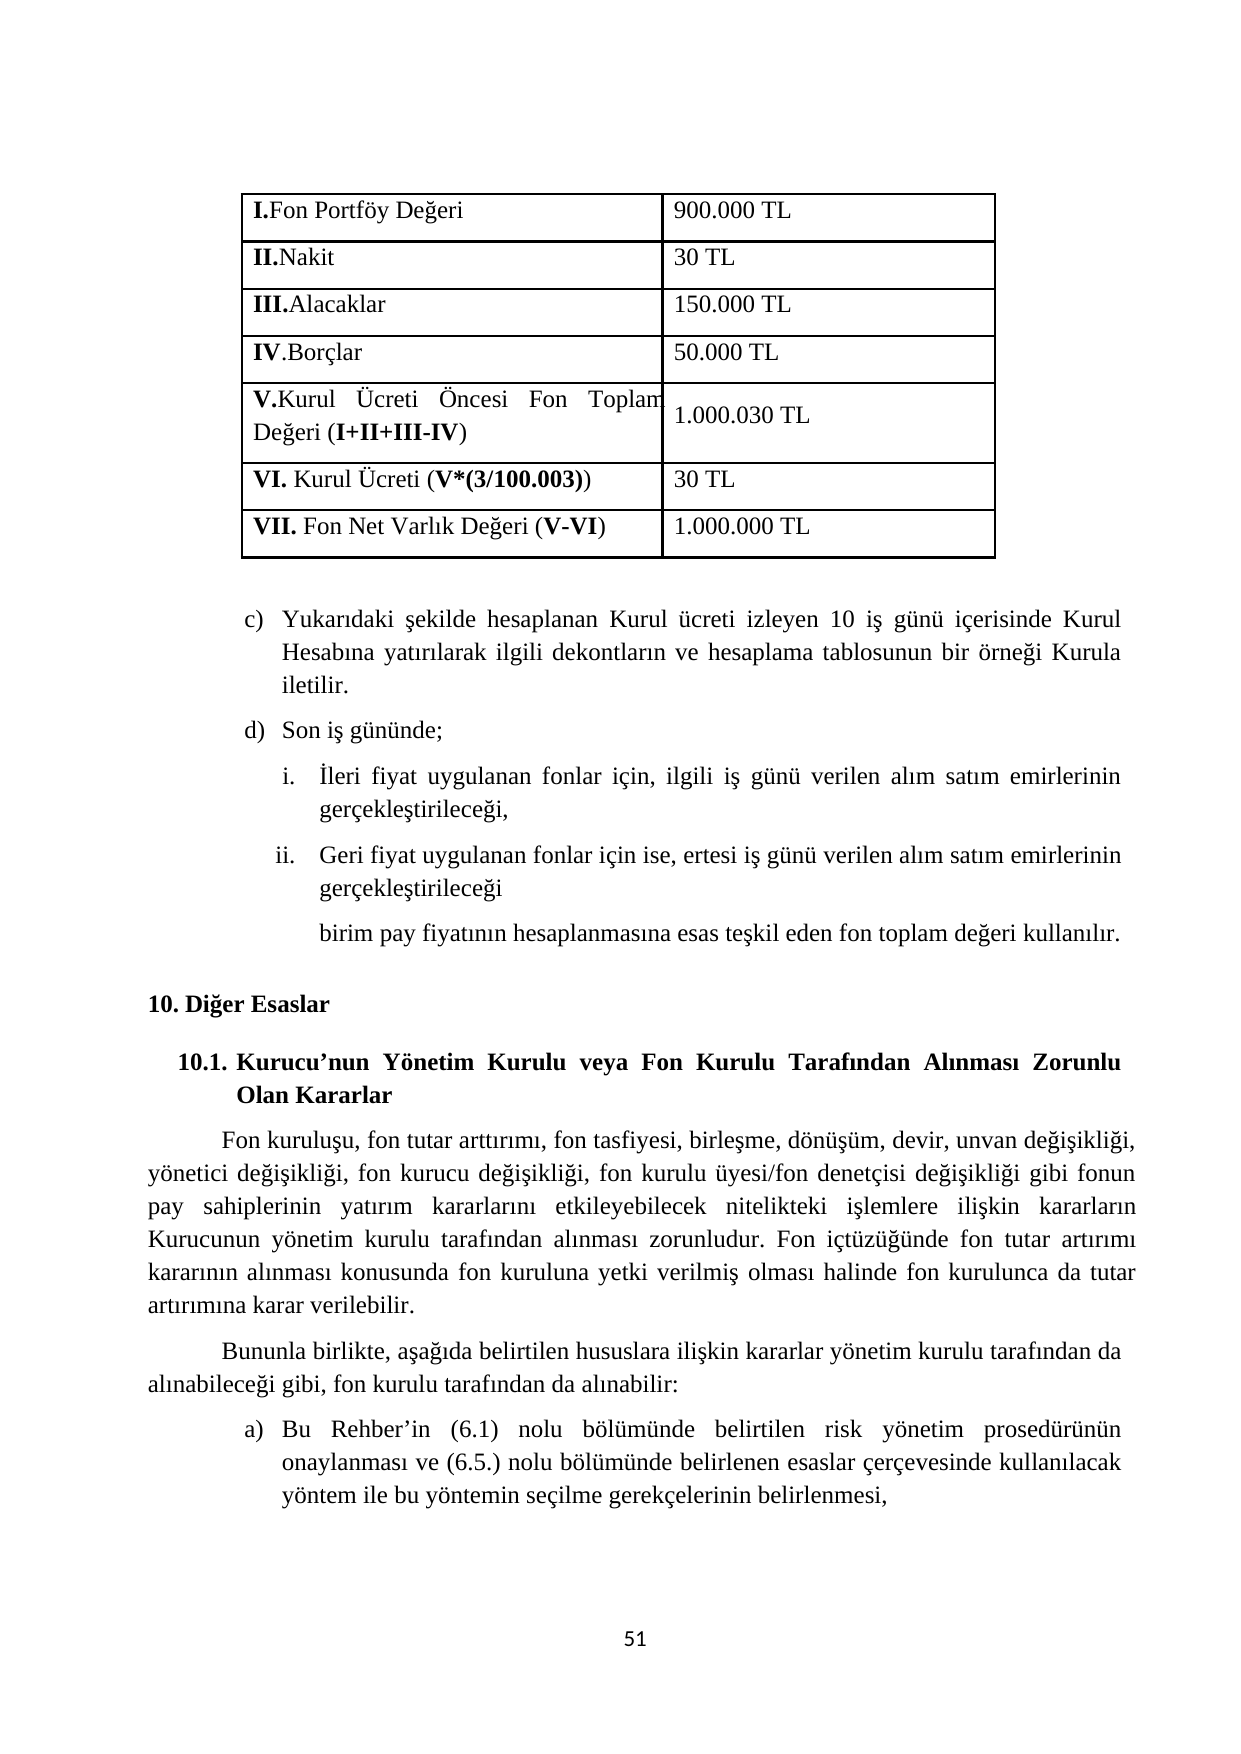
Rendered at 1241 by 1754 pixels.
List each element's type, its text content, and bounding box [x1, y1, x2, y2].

table_header I.Fon Portföy Değeri [243, 195, 661, 240]
list Geri fiyat uygulanan fonlar için ise, ertesi iş günü verilen alım satım emirlerinin gerçekleştirileceği [295, 840, 1122, 901]
table_cell V.Kurul Ücreti Öncesi Fon Toplam Değeri (I+II+III-IV) [243, 384, 661, 462]
table_cell IV.Borçlar [243, 337, 661, 382]
table_cell VI. Kurul Ücreti (V*(3/100.003)) [243, 464, 661, 509]
table_cell 1.000.000 TL [664, 511, 994, 556]
text Bununla birlikte, aşağıda belirtilen hususlara ilişkin kararlar yönetim kurulu tarafından da alınabileceği gibi, fon kurulu tarafından da alınabilir: [148, 1336, 1122, 1398]
table_cell 150.000 TL [664, 290, 994, 335]
list Son iş gününde; [244, 716, 1122, 744]
text Fon kuruluşu, fon tutar arttırımı, fon tasfiyesi, birleşme, dönüşüm, devir, unvan değişikliği, yönetici değişikliği, fon kurucu değişikliği, fon kurulu üyesi/fon denetçisi değişikliği gibi fonun pay sahiplerinin yatırım kararlarını etkileyebilecek nitelikteki işlemlere ilişkin kararların Kurucunun yönetim kurulu tarafından alınması zorunludur. Fon içtüzüğünde fon tutar artırımı kararının alınması konusunda fon kuruluna yetki verilmiş olması halinde fon kurulunca da tutar artırımına karar verilebilir. [148, 1125, 1137, 1319]
list Yukarıdaki şekilde hesaplanan Kurul ücreti izleyen 10 iş günü içerisinde Kurul Hesabına yatırılarak ilgili dekontların ve hesaplama tablosunun bir örneği Kurula iletilir. [244, 604, 1122, 699]
table_cell II.Nakit [243, 243, 661, 287]
subtitle Kurucu’nun Yönetim Kurulu veya Fon Kurulu Tarafından Alınması Zorunlu Olan Kararlar [177, 1047, 1122, 1108]
table_cell 50.000 TL [664, 337, 994, 382]
subtitle Diğer Esaslar [148, 989, 1122, 1017]
table_cell 30 TL [664, 243, 994, 287]
list İleri fiyat uygulanan fonlar için, ilgili iş günü verilen alım satım emirlerinin gerçekleştirileceği, [295, 761, 1122, 823]
table_header 900.000 TL [664, 195, 994, 240]
table_cell III.Alacaklar [243, 290, 661, 335]
table_cell VII. Fon Net Varlık Değeri (V-VI) [243, 511, 661, 556]
table_cell 30 TL [664, 464, 994, 509]
list Bu Rehber’in (6.1) nolu bölümünde belirtilen risk yönetim prosedürünün onaylanması ve (6.5.) nolu bölümünde belirlenen esaslar çerçevesinde kullanılacak yöntem ile bu yöntemin seçilme gerekçelerinin belirlenmesi, [244, 1414, 1122, 1509]
table_cell 1.000.030 TL [664, 384, 994, 462]
text birim pay fiyatının hesaplanmasına esas teşkil eden fon toplam değeri kullanılır. [319, 918, 1122, 947]
